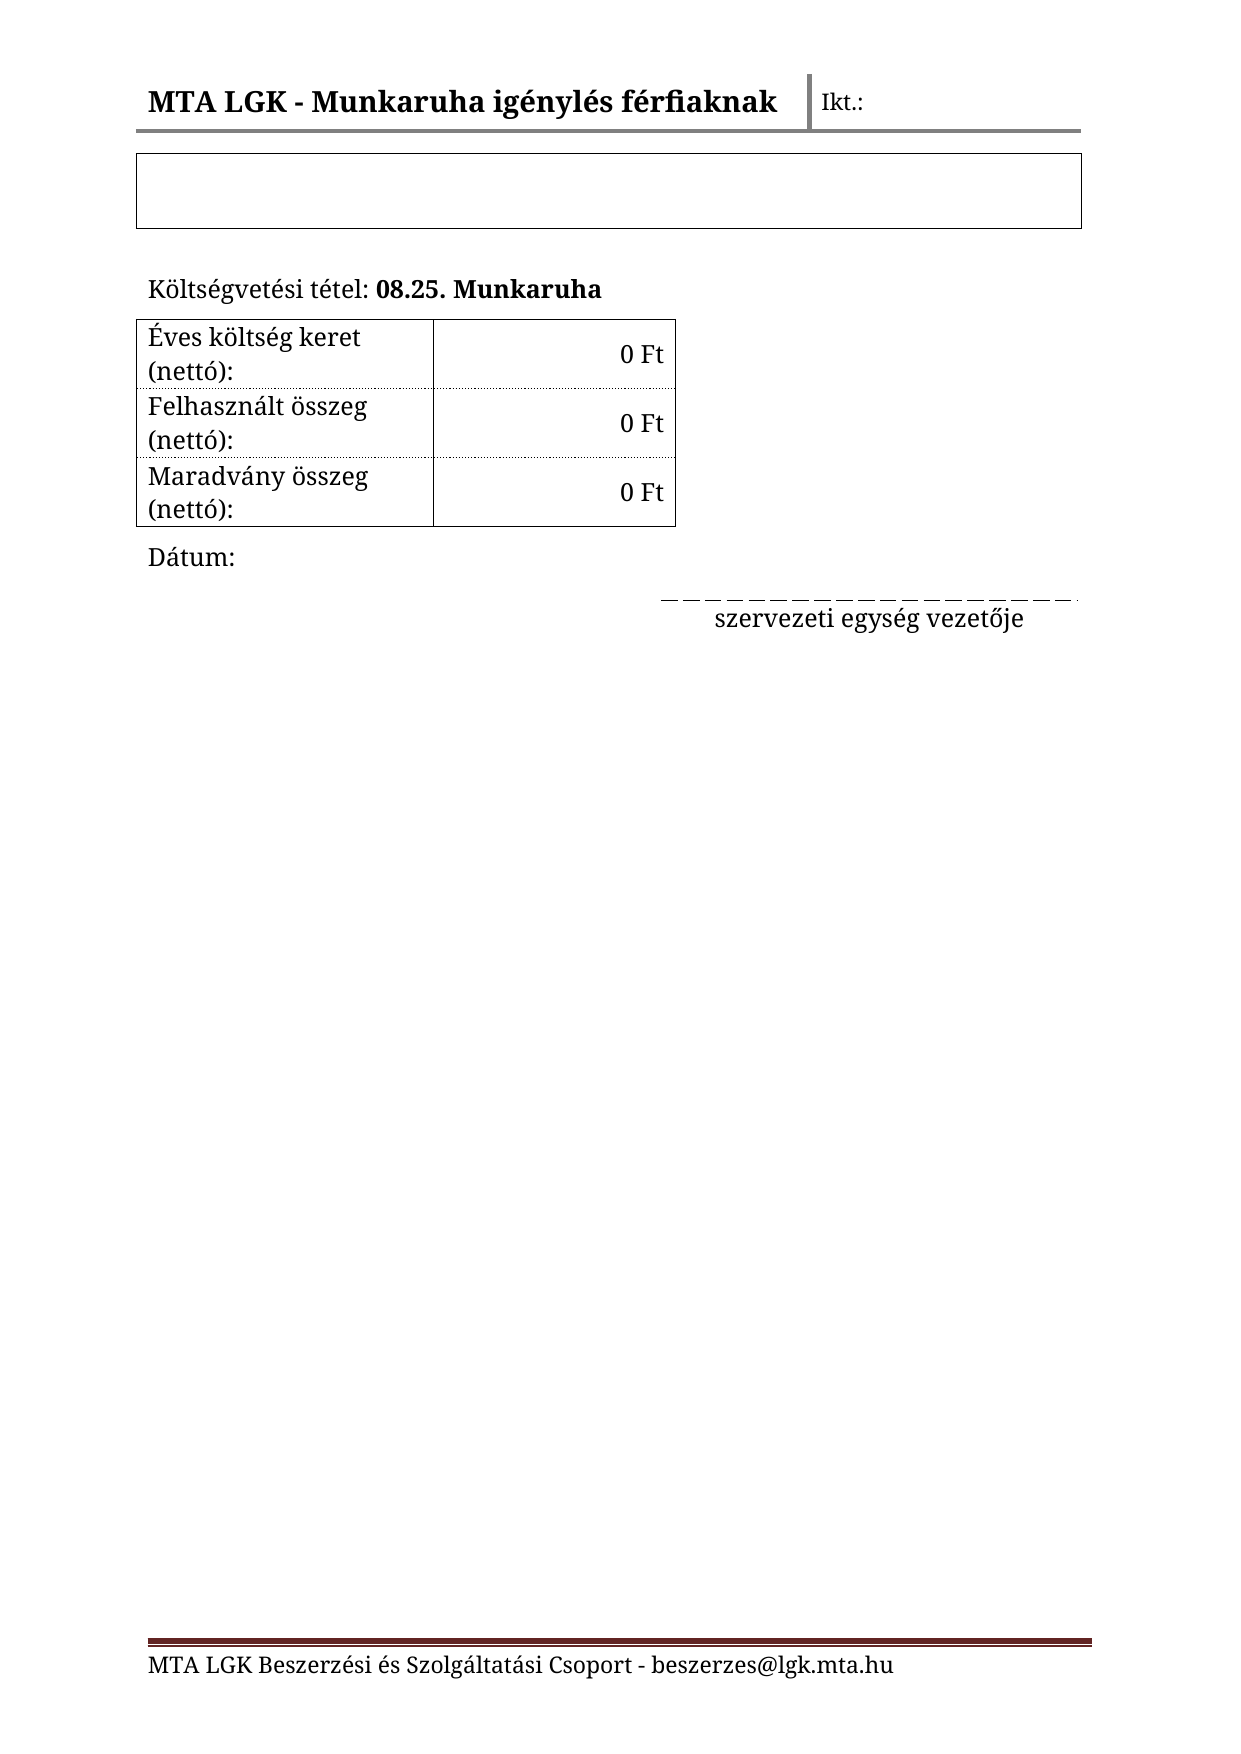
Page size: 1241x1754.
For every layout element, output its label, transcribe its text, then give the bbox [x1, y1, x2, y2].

table_header Éves költség keret (nettó): [137, 320, 433, 388]
table_header [137, 154, 1081, 227]
table_cell Maradvány összeg (nettó): [137, 457, 433, 526]
table_cell 0 Ft [434, 388, 675, 457]
text Költségvetési tétel: 08.25. Munkaruha [148, 272, 1092, 306]
table_header 0 Ft [434, 320, 675, 388]
text Dátum: [148, 540, 1092, 574]
table_cell Felhasznált összeg (nettó): [137, 388, 433, 457]
table_cell 0 Ft [434, 457, 675, 526]
table_header szervezeti egység vezetője [661, 600, 1078, 635]
